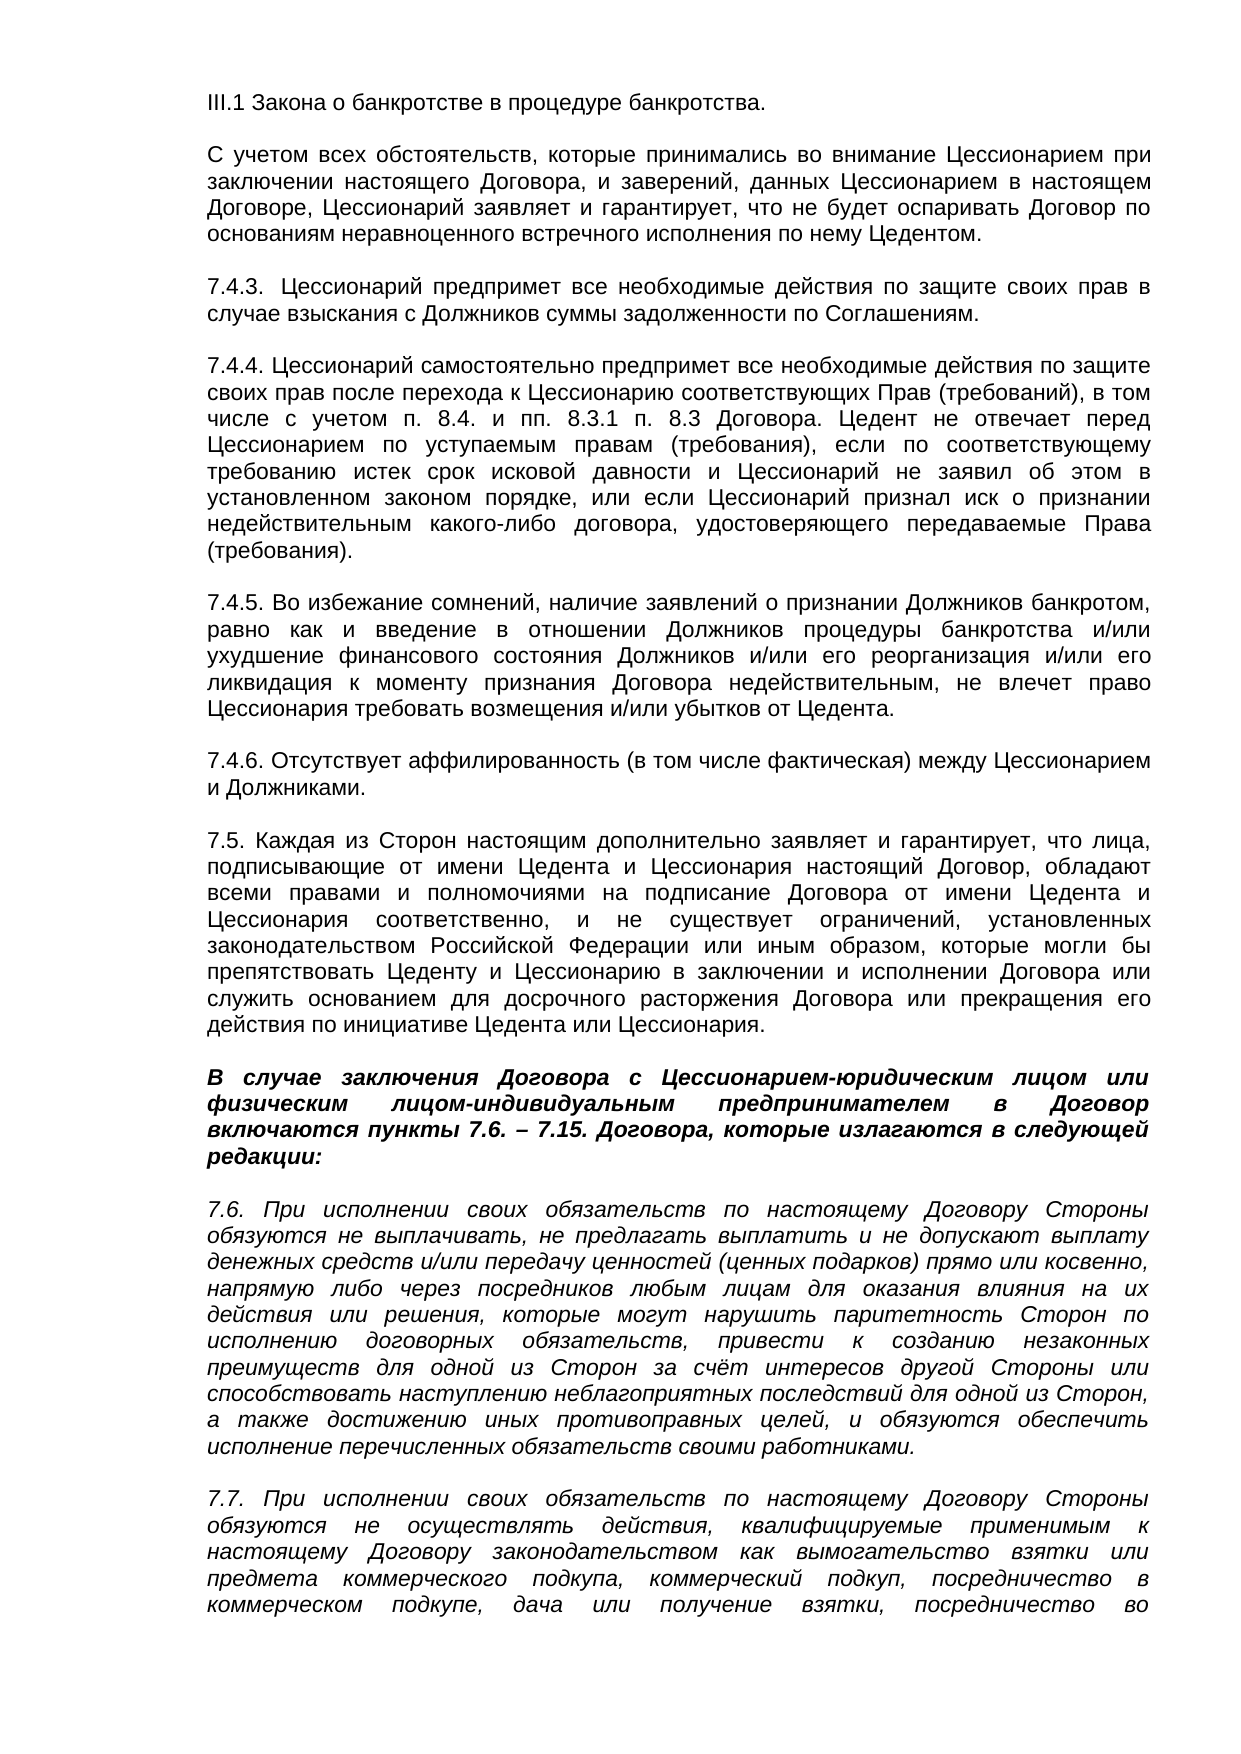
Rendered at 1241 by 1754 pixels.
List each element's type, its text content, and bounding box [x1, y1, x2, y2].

text 7.6. При исполнении своих обязательств по настоящему Договору Стороны обязуются не выплачивать, не предлагать выплатить и не допускают выплату денежных средств и/или передачу ценностей (ценных подарков) прямо или косвенно, напрямую либо через посредников любым лицам для оказания влияния на их действия или решения, которые могут нарушить паритетность Сторон по исполнению договорных обязательств, привести к созданию незаконных преимуществ для одной из Сторон за счёт интересов другой Стороны или способствовать наступлению неблагоприятных последствий для одной из Сторон, а также достижению иных противоправных целей, и обязуются обеспечить исполнение перечисленных обязательств своими работниками. [207, 1196, 1152, 1459]
text С учетом всех обстоятельств, которые принимались во внимание Цессионарием при заключении настоящего Договора, и заверений, данных Цессионарием в настоящем Договоре, Цессионарий заявляет и гарантирует, что не будет оспаривать Договор по основаниям неравноценного встречного исполнения по нему Цедентом. [207, 141, 1152, 247]
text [207, 89, 1152, 115]
text В случае заключения Договора с Цессионарием-юридическим лицом или физическим лицом-индивидуальным предпринимателем в Договор включаются пункты 7.6. – 7.15. Договора, которые излагаются в следующей редакции: [207, 1064, 1152, 1169]
text 7.4.5. Во избежание сомнений, наличие заявлений о признании Должников банкротом, равно как и введение в отношении Должников процедуры банкротства и/или ухудшение финансового состояния Должников и/или его реорганизация и/или его ликвидация к моменту признания Договора недействительным, не влечет право Цессионария требовать возмещения и/или убытков от Цедента. [207, 589, 1152, 721]
text 7.4.3. Цессионарий предпримет все необходимые действия по защите своих прав в случае взыскания с Должников суммы задолженности по Соглашениям. [207, 273, 1152, 326]
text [207, 1485, 1152, 1617]
text 7.4.6. Отсутствует аффилированность (в том числе фактическая) между Цессионарием и Должниками. [207, 747, 1152, 800]
text 7.4.4. Цессионарий самостоятельно предпримет все необходимые действия по защите своих прав после перехода к Цессионарию соответствующих Прав (требований), в том числе с учетом п. 8.4. и пп. 8.3.1 п. 8.3 Договора. Цедент не отвечает перед Цессионарием по уступаемым правам (требования), если по соответствующему требованию истек срок исковой давности и Цессионарий не заявил об этом в установленном законом порядке, или если Цессионарий признал иск о признании недействительным какого-либо договора, удостоверяющего передаваемые Права (требования). [207, 352, 1152, 563]
text 7.5. Каждая из Сторон настоящим дополнительно заявляет и гарантирует, что лица, подписывающие от имени Цедента и Цессионария настоящий Договор, обладают всеми правами и полномочиями на подписание Договора от имени Цедента и Цессионария соответственно, и не существует ограничений, установленных законодательством Российской Федерации или иным образом, которые могли бы препятствовать Цеденту и Цессионарию в заключении и исполнении Договора или служить основанием для досрочного расторжения Договора или прекращения его действия по инициативе Цедента или Цессионария. [207, 827, 1152, 1037]
